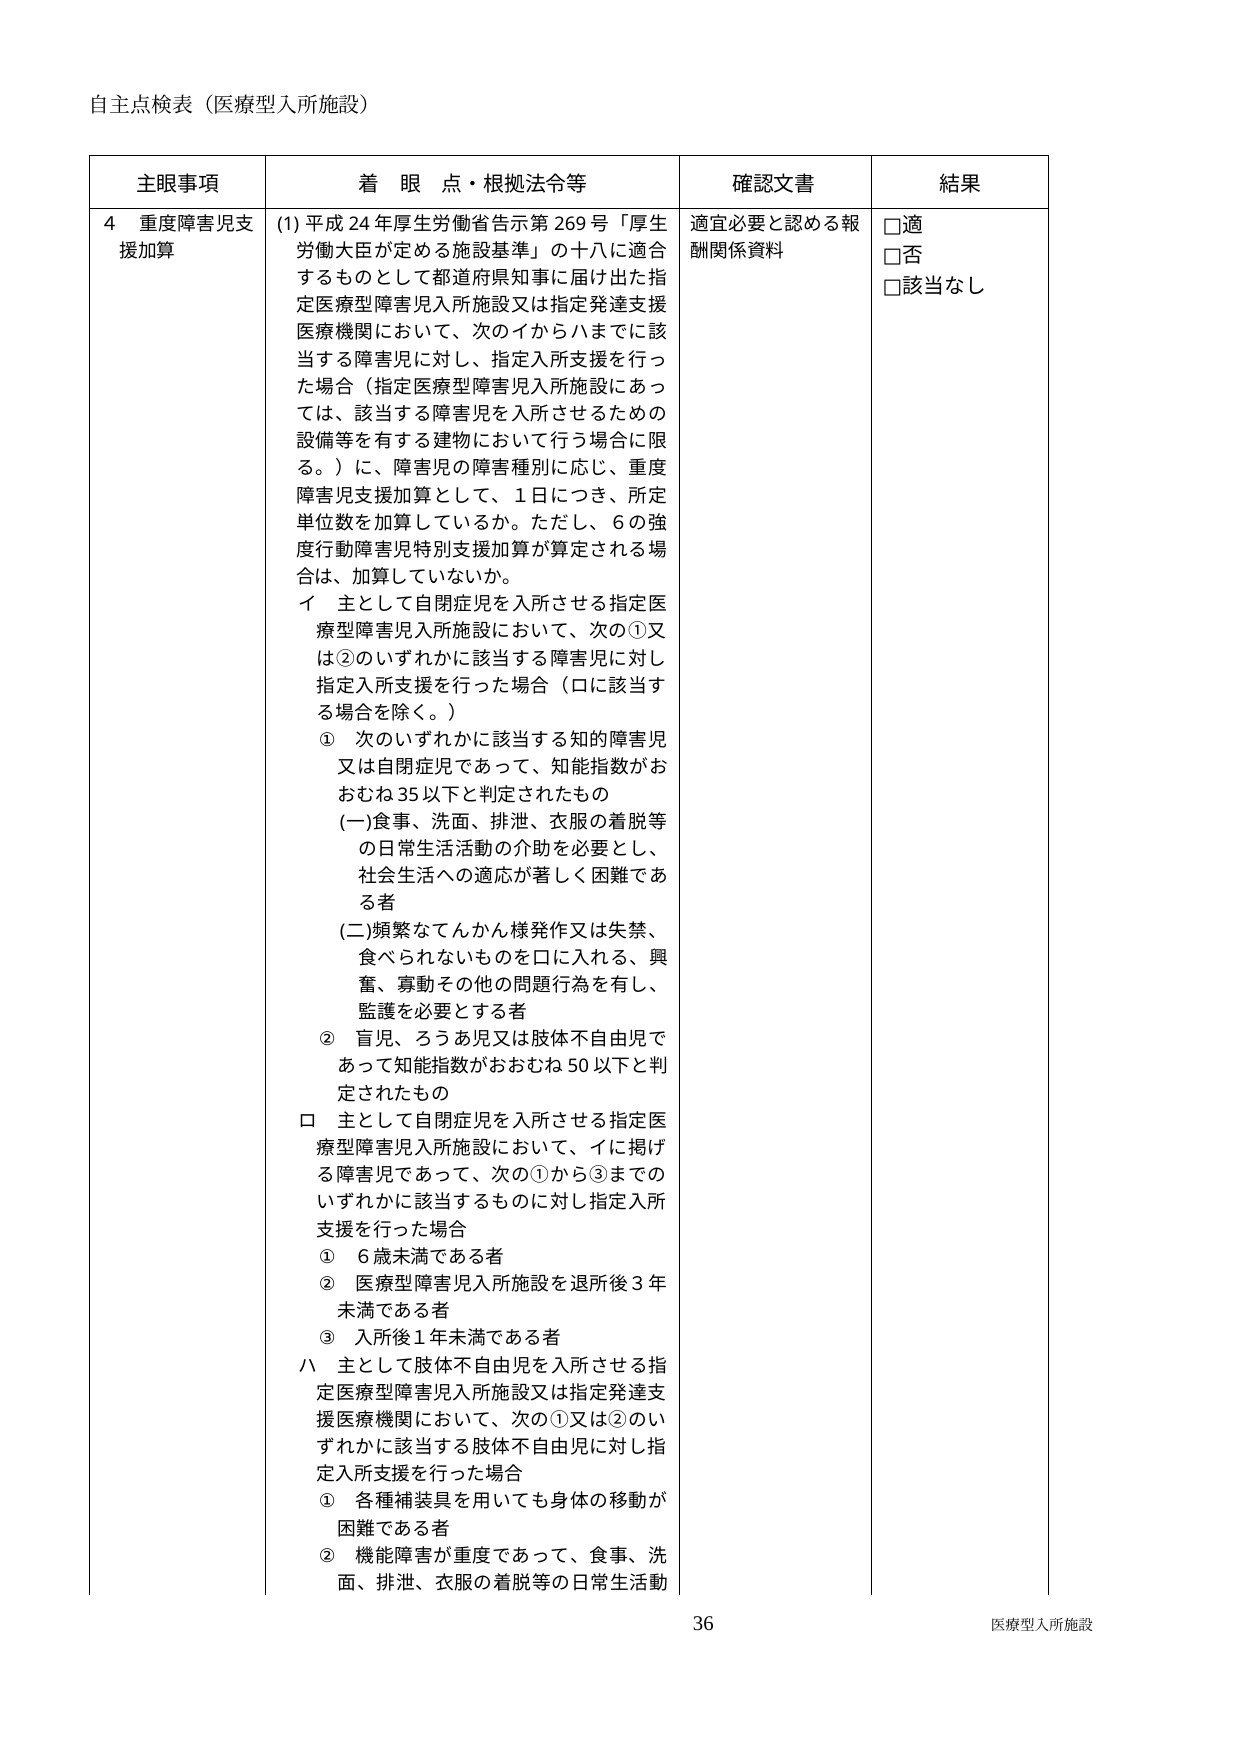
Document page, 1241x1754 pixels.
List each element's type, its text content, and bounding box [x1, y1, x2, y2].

table_header 結果 [872, 156, 1048, 208]
table_cell □適 □否 □該当なし [872, 209, 1048, 1595]
table_cell 適宜必要と認める報酬関係資料 [680, 209, 871, 1595]
table_header 確認文書 [680, 156, 871, 208]
table_cell ４ 重度障害児支援加算 [90, 209, 265, 1595]
table_header 着 眼 点・根拠法令等 [266, 156, 679, 208]
table_header 主眼事項 [90, 156, 265, 208]
